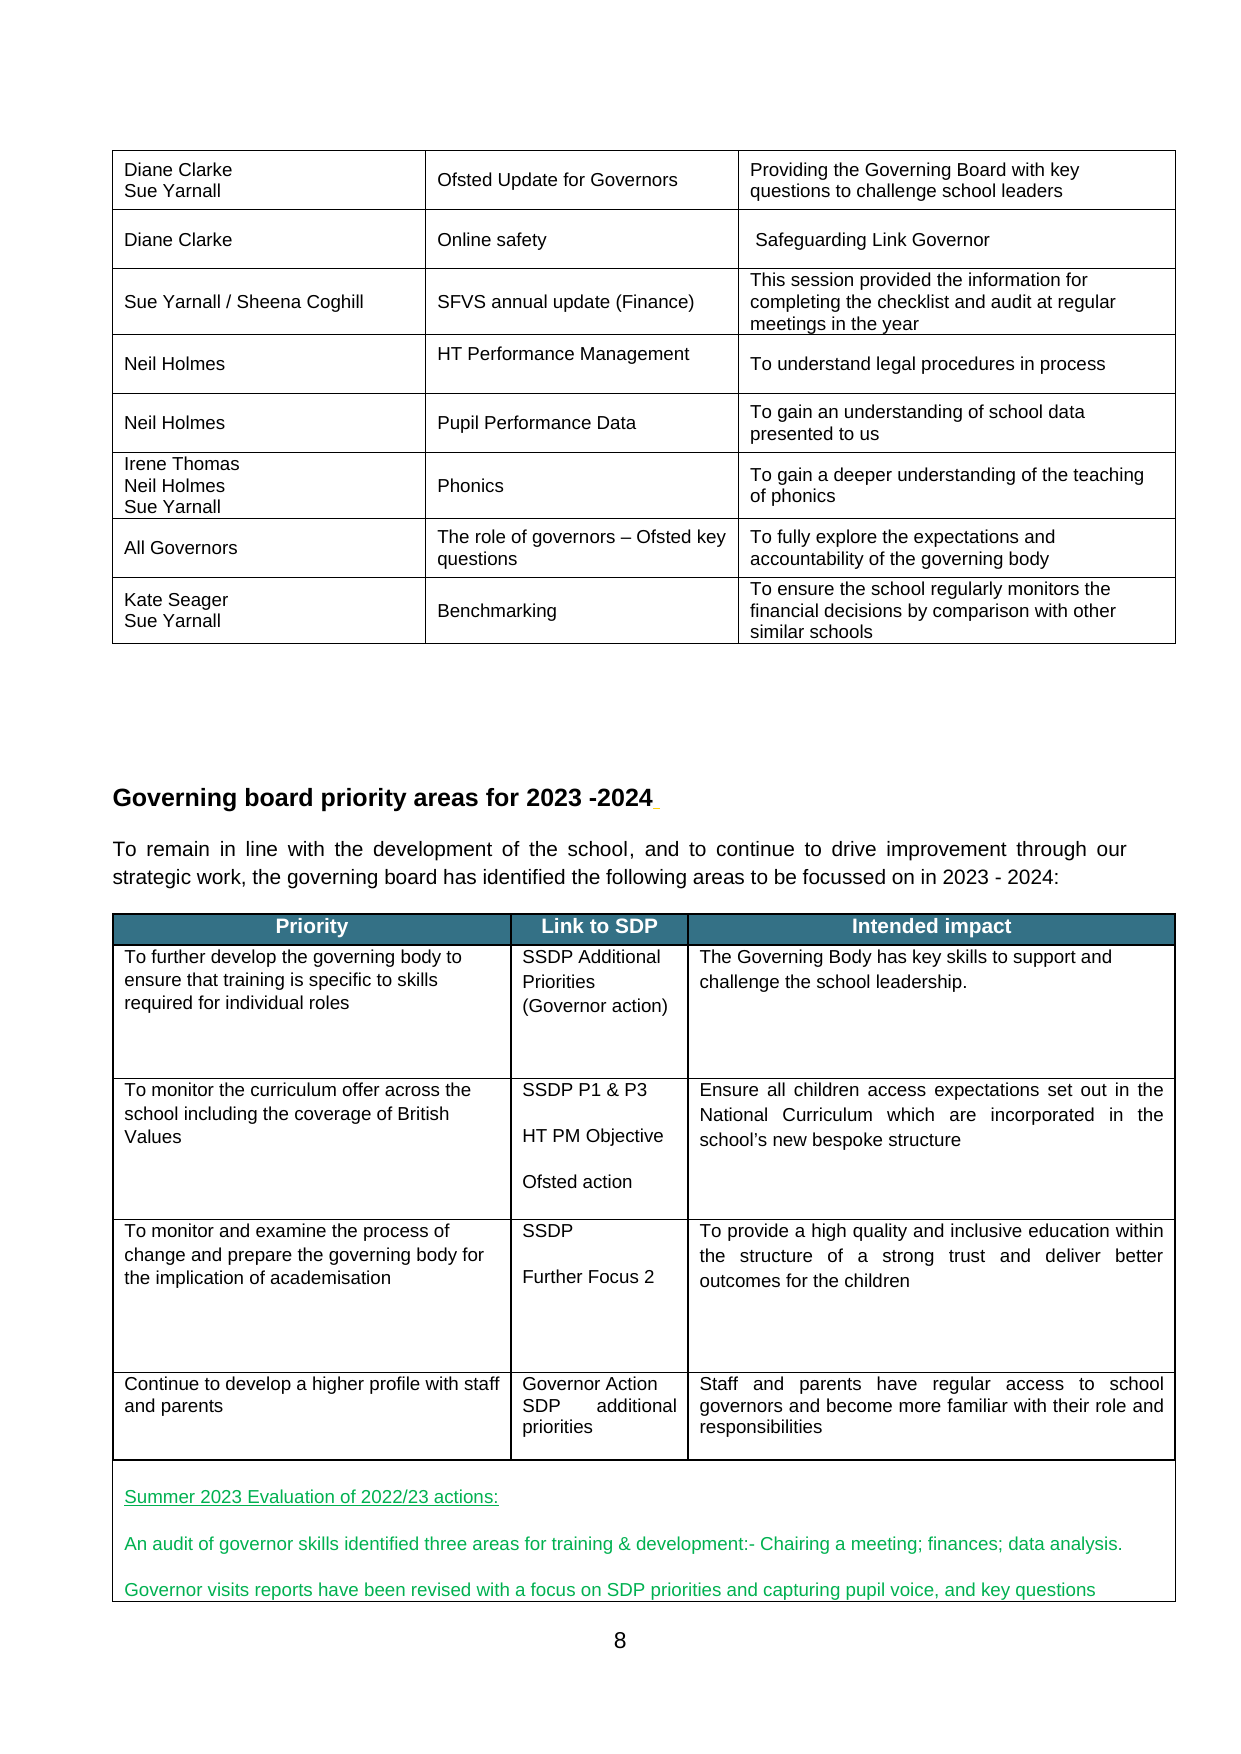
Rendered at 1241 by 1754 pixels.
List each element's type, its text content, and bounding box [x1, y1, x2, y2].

table_cell Irene Thomas Neil Holmes Sue Yarnall [113, 453, 425, 518]
table_header Priority [114, 915, 510, 944]
table_cell Kate Seager Sue Yarnall [113, 578, 425, 642]
table_header Link to SDP [512, 915, 687, 944]
table_cell Online safety [426, 210, 738, 268]
table_cell Neil Holmes [113, 394, 425, 452]
table_cell Continue to develop a higher profile with staff and parents [114, 1373, 510, 1459]
table_cell SSDP Additional Priorities (Governor action) [512, 946, 687, 1078]
table_cell To monitor the curriculum offer across the school including the coverage of British Values [114, 1079, 510, 1218]
table_cell To further develop the governing body to ensure that training is specific to skills required for individual roles [114, 946, 510, 1078]
table_cell Diane Clarke [113, 210, 425, 268]
table_cell SSDP Further Focus 2 [512, 1220, 687, 1371]
table_cell All Governors [113, 519, 425, 577]
table_cell Ensure all children access expectations set out in the National Curriculum which are incorporated in the school’s new bespoke structure [689, 1079, 1174, 1218]
table_cell To understand legal procedures in process [739, 335, 1175, 393]
table_cell Staff and parents have regular access to school governors and become more familiar with their role and responsibilities [689, 1373, 1174, 1459]
table_cell Ofsted Update for Governors [426, 151, 738, 209]
text To remain in line with the development of the school, and to continue to drive improvement through our strategic work, the governing board has identified the following areas to be focussed on in 2023 - 2024: [112, 837, 1128, 888]
table_cell To gain a deeper understanding of the teaching of phonics [739, 453, 1175, 518]
table_cell The Governing Body has key skills to support and challenge the school leadership. [689, 946, 1174, 1078]
table_cell Governor Action SDP additional priorities [512, 1373, 687, 1459]
table_cell Phonics [426, 453, 738, 518]
table_cell To fully explore the expectations and accountability of the governing body [739, 519, 1175, 577]
table_cell Pupil Performance Data [426, 394, 738, 452]
table_cell To ensure the school regularly monitors the financial decisions by comparison with other similar schools [739, 578, 1175, 642]
table_cell Providing the Governing Board with key questions to challenge school leaders [739, 151, 1175, 209]
table_cell To gain an understanding of school data presented to us [739, 394, 1175, 452]
table_header Intended impact [689, 915, 1174, 944]
table_cell Neil Holmes [113, 335, 425, 393]
table_cell To monitor and examine the process of change and prepare the governing body for the implication of academisation [114, 1220, 510, 1371]
table_cell The role of governors – Ofsted key questions [426, 519, 738, 577]
table_cell Sue Yarnall / Sheena Coghill [113, 269, 425, 334]
table_cell Safeguarding Link Governor [739, 210, 1175, 268]
text Governing board priority areas for 2023 -2024 [112, 783, 1128, 812]
table_cell Benchmarking [426, 578, 738, 642]
table_cell This session provided the information for completing the checklist and audit at regular meetings in the year [739, 269, 1175, 334]
table_cell To provide a high quality and inclusive education within the structure of a strong trust and deliver better outcomes for the children [689, 1220, 1174, 1371]
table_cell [113, 1461, 1175, 1601]
table_cell SSDP P1 & P3 HT PM Objective Ofsted action [512, 1079, 687, 1218]
table_cell Diane Clarke Sue Yarnall [113, 151, 425, 209]
table_cell SFVS annual update (Finance) [426, 269, 738, 334]
table_cell HT Performance Management [426, 335, 738, 393]
